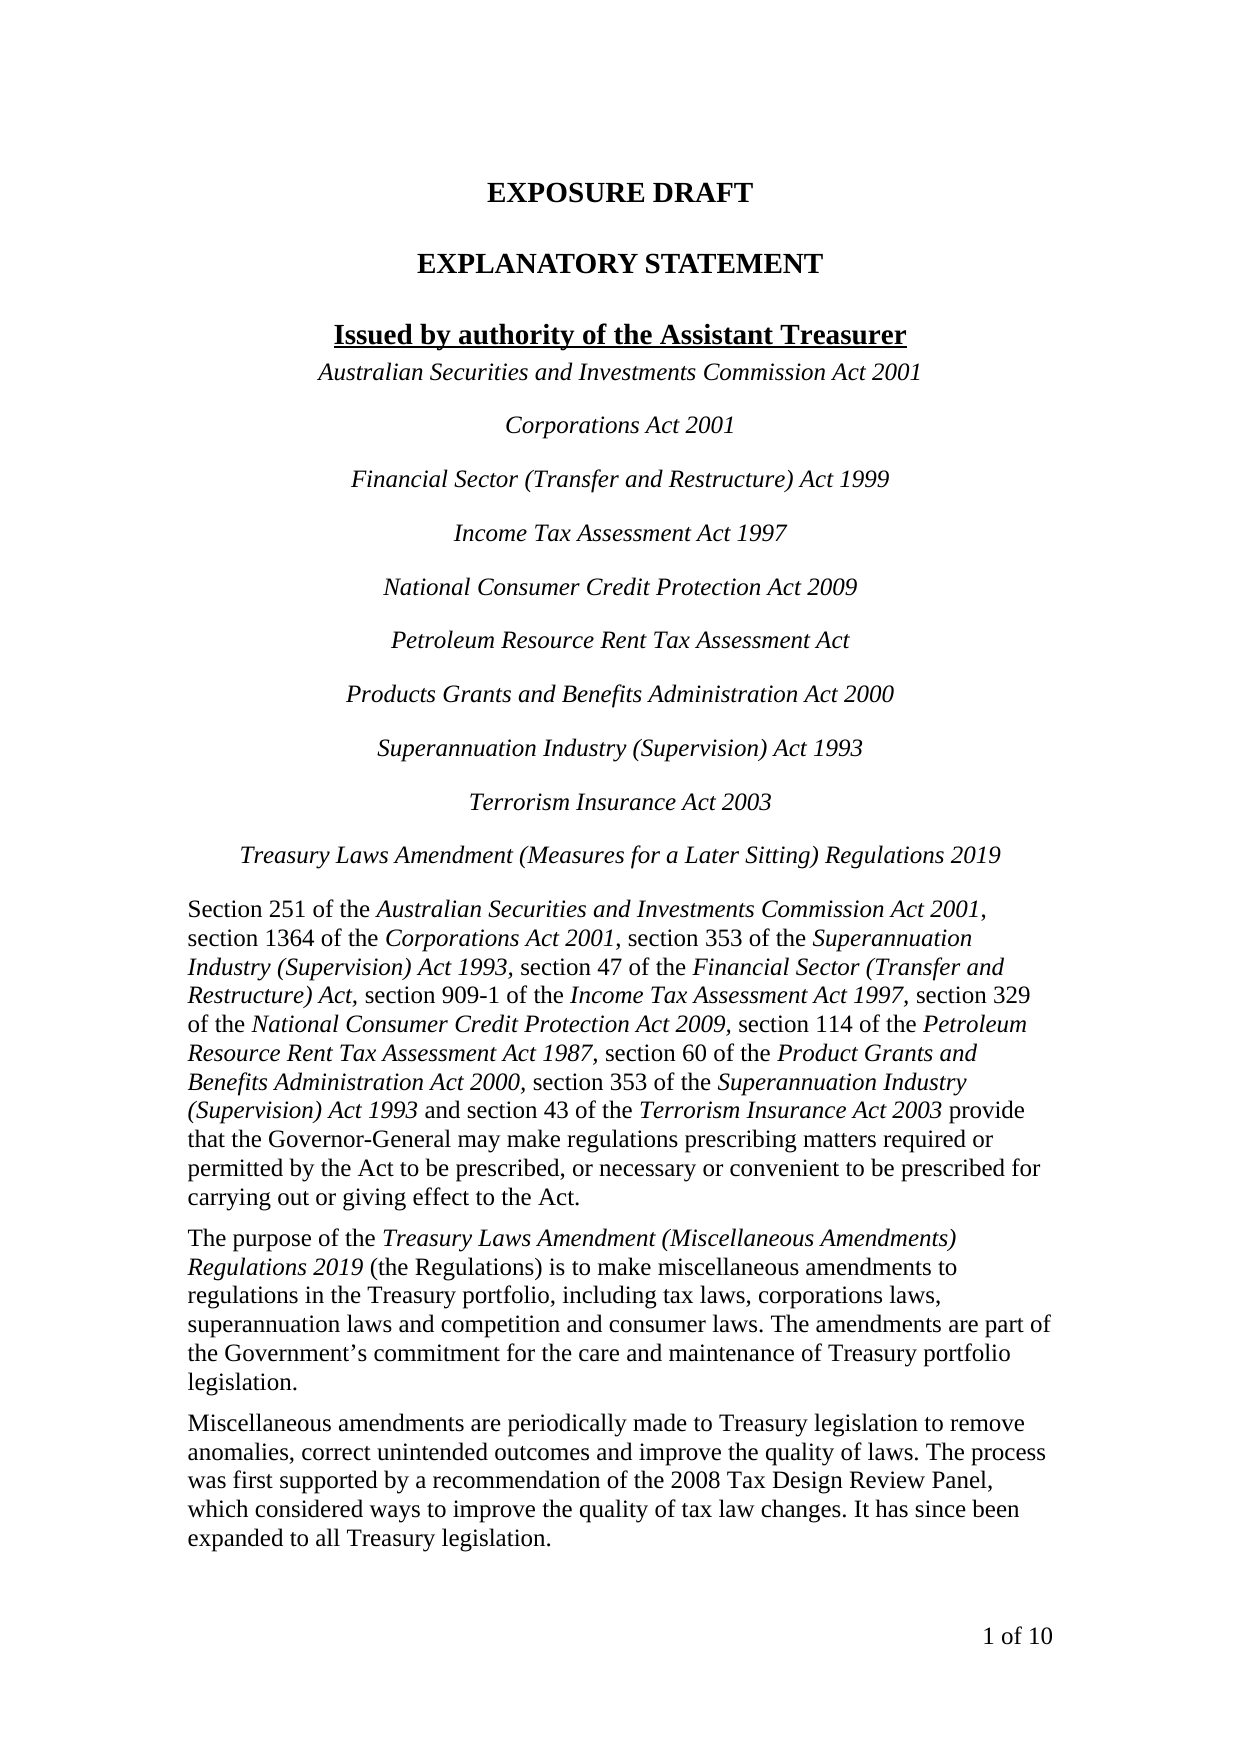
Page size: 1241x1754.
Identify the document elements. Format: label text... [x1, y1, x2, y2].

text Petroleum Resource Rent Tax Assessment Act [187, 626, 1053, 654]
text Terrorism Insurance Act 2003 [187, 787, 1053, 816]
text Corporations Act 2001 [187, 411, 1053, 439]
text Products Grants and Benefits Administration Act 2000 [187, 679, 1053, 708]
text National Consumer Credit Protection Act 2009 [187, 572, 1053, 601]
text Miscellaneous amendments are periodically made to Treasury legislation to remove anomalies, correct unintended outcomes and improve the quality of laws. The process was first supported by a recommendation of the 2008 Tax Design Review Panel, which considered ways to improve the quality of tax law changes. It has since been expanded to all Treasury legislation. [187, 1408, 1053, 1552]
subtitle Issued by authority of the Assistant Treasurer [187, 317, 1053, 351]
text Income Tax Assessment Act 1997 [187, 518, 1053, 547]
text Superannuation Industry (Supervision) Act 1993 [187, 733, 1053, 762]
text The purpose of the Treasury Laws Amendment (Miscellaneous Amendments) Regulations 2019 (the Regulations) is to make miscellaneous amendments to regulations in the Treasury portfolio, including tax laws, corporations laws, superannuation laws and competition and consumer laws. The amendments are part of the Government’s commitment for the care and maintenance of Treasury portfolio legislation. [187, 1223, 1053, 1396]
text Treasury Laws Amendment (Measures for a Later Sitting) Regulations 2019 [187, 841, 1053, 869]
text Financial Sector (Transfer and Restructure) Act 1999 [187, 464, 1053, 493]
text Australian Securities and Investments Commission Act 2001 [187, 357, 1053, 386]
subtitle EXPOSURE DRAFT [187, 175, 1053, 208]
text Section 251 of the Australian Securities and Investments Commission Act 2001, section 1364 of the Corporations Act 2001, section 353 of the Superannuation Industry (Supervision) Act 1993, section 47 of the Financial Sector (Transfer and Restructure) Act, section 909-1 of the Income Tax Assessment Act 1997, section 329 of the National Consumer Credit Protection Act 2009, section 114 of the Petroleum Resource Rent Tax Assessment Act 1987, section 60 of the Product Grants and Benefits Administration Act 2000, section 353 of the Superannuation Industry (Supervision) Act 1993 and section 43 of the Terrorism Insurance Act 2003 provide that the Governor-General may make regulations prescribing matters required or permitted by the Act to be prescribed, or necessary or convenient to be prescribed for carrying out or giving effect to the Act. [187, 894, 1053, 1211]
subtitle EXPLANATORY STATEMENT [187, 246, 1053, 279]
